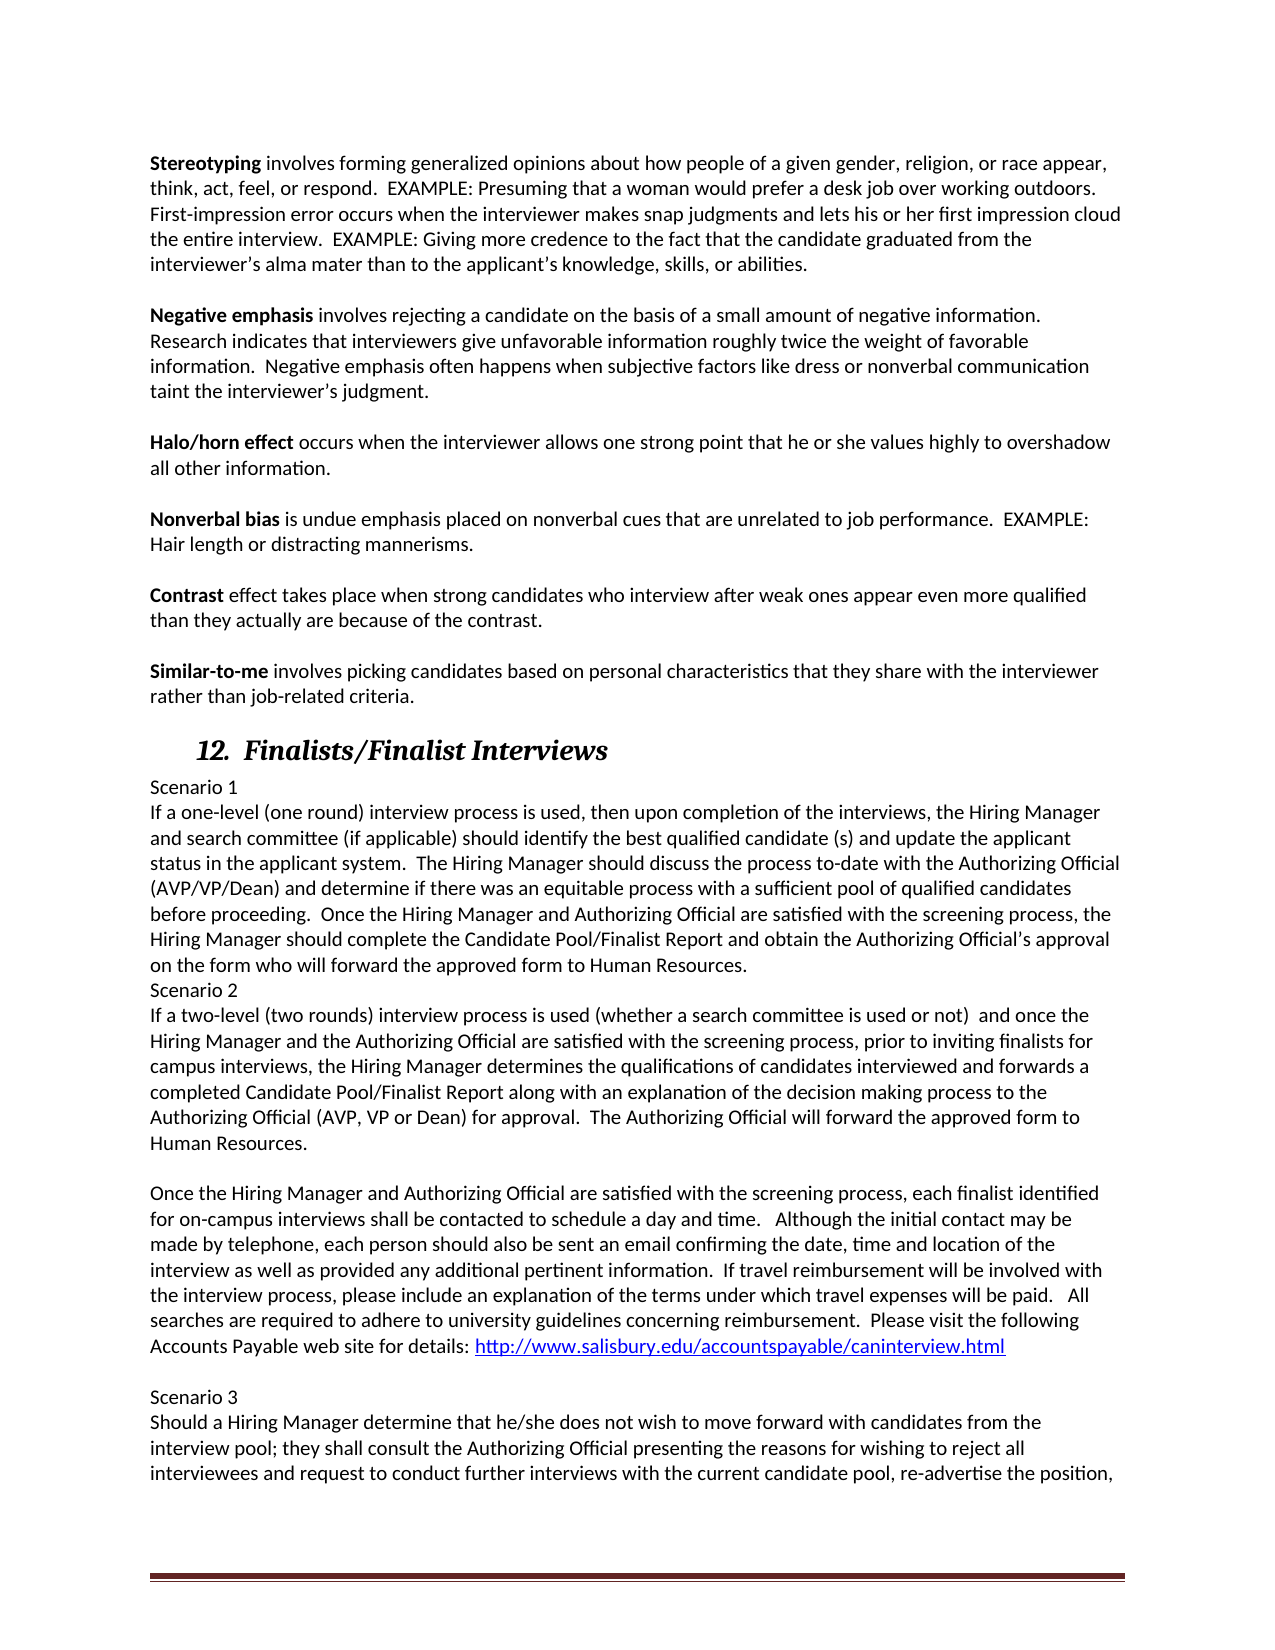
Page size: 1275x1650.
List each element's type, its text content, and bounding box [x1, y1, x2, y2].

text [150, 1409, 1125, 1486]
text Once the Hiring Manager and Authorizing Official are satisfied with the screening process, each finalist identified for on-campus interviews shall be contacted to schedule a day and time. Although the initial contact may be made by telephone, each person should also be sent an email confirming the date, time and location of the interview as well as provided any additional pertinent information. If travel reimbursement will be involved with the interview process, please include an explanation of the terms under which travel expenses will be paid. All searches are required to adhere to university guidelines concerning reimbursement. Please visit the following Accounts Payable web site for details: http://www.salisbury.edu/accountspayable/caninterview.html [150, 1181, 1125, 1358]
text Contrast effect takes place when strong candidates who interview after weak ones appear even more qualified than they actually are because of the contrast. [150, 582, 1125, 633]
text Nonverbal bias is undue emphasis placed on nonverbal cues that are unrelated to job performance. EXAMPLE: Hair length or distracting mannerisms. [150, 506, 1125, 557]
text Negative emphasis involves rejecting a candidate on the basis of a small amount of negative information. Research indicates that interviewers give unfavorable information roughly twice the weight of favorable information. Negative emphasis often happens when subjective factors like dress or nonverbal communication taint the interviewer’s judgment. [150, 302, 1125, 404]
subtitle Finalists/Finalist Interviews [197, 734, 1125, 768]
text If a two-level (two rounds) interview process is used (whether a search committee is used or not) and once the Hiring Manager and the Authorizing Official are satisfied with the screening process, prior to inviting finalists for campus interviews, the Hiring Manager determines the qualifications of candidates interviewed and forwards a completed Candidate Pool/Finalist Report along with an explanation of the decision making process to the Authorizing Official (AVP, VP or Dean) for approval. The Authorizing Official will forward the approved form to Human Resources. [150, 1003, 1125, 1155]
text Scenario 2 [150, 977, 1125, 1003]
text Similar-to-me involves picking candidates based on personal characteristics that they share with the interviewer rather than job-related criteria. [150, 658, 1125, 709]
text Scenario 1 [150, 774, 1125, 799]
text First-impression error occurs when the interviewer makes snap judgments and lets his or her first impression cloud the entire interview. EXAMPLE: Giving more credence to the fact that the candidate graduated from the interviewer’s alma mater than to the applicant’s knowledge, skills, or abilities. [150, 201, 1125, 277]
text Stereotyping involves forming generalized opinions about how people of a given gender, religion, or race appear, think, act, feel, or respond. EXAMPLE: Presuming that a woman would prefer a desk job over working outdoors. [150, 150, 1125, 201]
text If a one-level (one round) interview process is used, then upon completion of the interviews, the Hiring Manager and search committee (if applicable) should identify the best qualified candidate (s) and update the applicant status in the applicant system. The Hiring Manager should discuss the process to-date with the Authorizing Official (AVP/VP/Dean) and determine if there was an equitable process with a sufficient pool of qualified candidates before proceeding. Once the Hiring Manager and Authorizing Official are satisfied with the screening process, the Hiring Manager should complete the Candidate Pool/Finalist Report and obtain the Authorizing Official’s approval on the form who will forward the approved form to Human Resources. [150, 799, 1125, 977]
text Scenario 3 [150, 1384, 1125, 1409]
text Halo/horn effect occurs when the interviewer allows one strong point that he or she values highly to overshadow all other information. [150, 429, 1125, 480]
